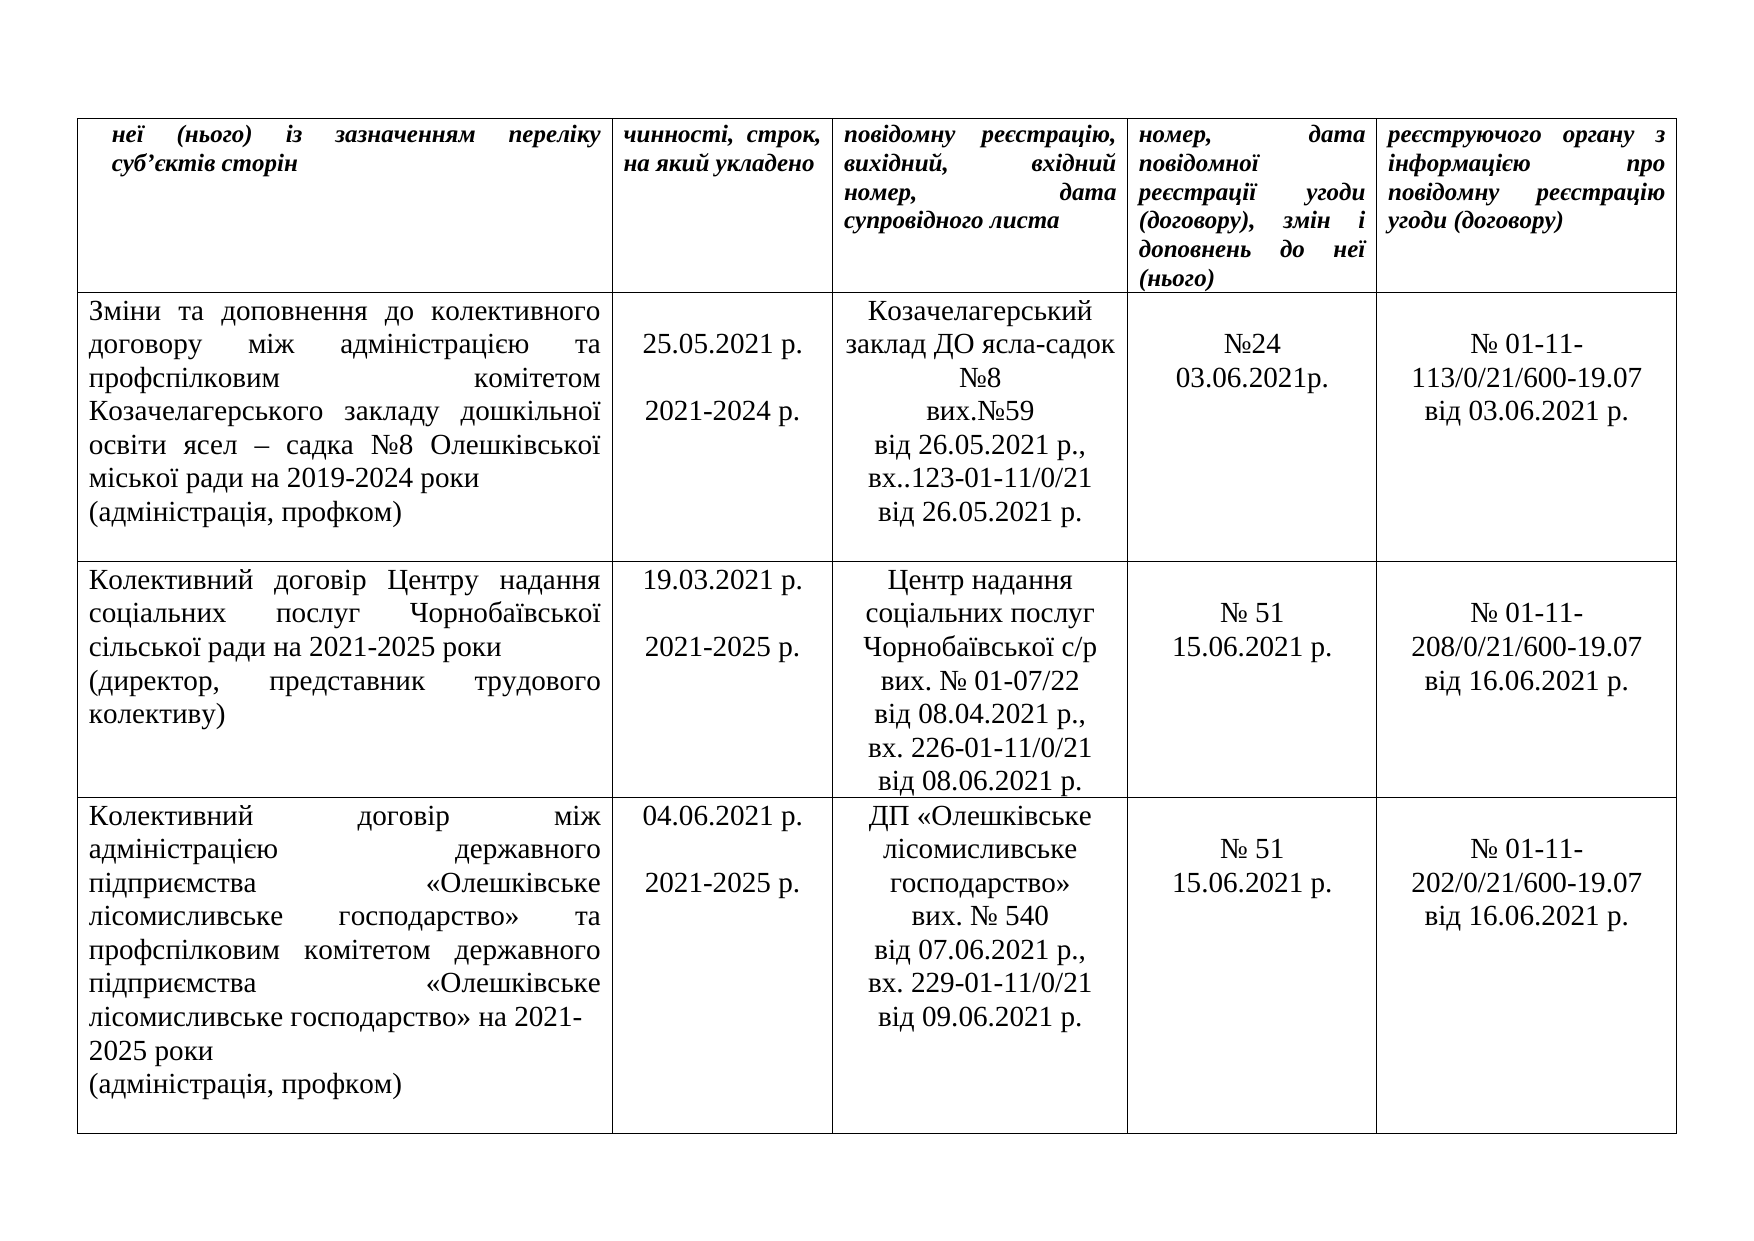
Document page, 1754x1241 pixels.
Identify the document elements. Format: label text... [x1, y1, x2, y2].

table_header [833, 119, 1127, 292]
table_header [1377, 119, 1676, 292]
table_cell № 01-11-208/0/21/600-19.07 від 16.06.2021 р. [1377, 562, 1676, 797]
table_cell 04.06.2021 р. 2021-2025 р. [613, 798, 832, 1133]
table_cell Козачелагерський заклад ДО ясла-садок №8 вих.№59 від 26.05.2021 р., вх..123-01-11/0/21 від 26.05.2021 р. [833, 293, 1127, 561]
table_cell Колективний договір Центру надання соціальних послуг Чорнобаївської сільської ради на 2021-2025 роки (директор, представник трудового колективу) [78, 562, 612, 797]
table_cell Колективний договір між адміністрацією державного підприємства «Олешківське лісомисливське господарство» та профспілковим комітетом державного підприємства «Олешківське лісомисливське господарство» на 2021- 2025 роки (адміністрація, профком) [78, 798, 612, 1133]
table_cell Зміни та доповнення до колективного договору між адміністрацією та профспілковим комітетом Козачелагерського закладу дошкільної освіти ясел – садка №8 Олешківської міської ради на 2019-2024 роки (адміністрація, профком) [78, 293, 612, 561]
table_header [1128, 119, 1376, 292]
table_cell ДП «Олешківське лісомисливське господарство» вих. № 540 від 07.06.2021 р., вх. 229-01-11/0/21 від 09.06.2021 р. [833, 798, 1127, 1133]
table_cell Центр надання соціальних послуг Чорнобаївської с/р вих. № 01-07/22 від 08.04.2021 р., вх. 226-01-11/0/21 від 08.06.2021 р. [833, 562, 1127, 797]
table_cell 19.03.2021 р. 2021-2025 р. [613, 562, 832, 797]
table_cell №24 03.06.2021р. [1128, 293, 1376, 561]
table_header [613, 119, 832, 292]
table_cell № 01-11-113/0/21/600-19.07 від 03.06.2021 р. [1377, 293, 1676, 561]
table_cell № 01-11-202/0/21/600-19.07 від 16.06.2021 р. [1377, 798, 1676, 1133]
table_cell 25.05.2021 р. 2021-2024 р. [613, 293, 832, 561]
table_cell № 51 15.06.2021 р. [1128, 798, 1376, 1133]
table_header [78, 119, 612, 292]
table_cell № 51 15.06.2021 р. [1128, 562, 1376, 797]
